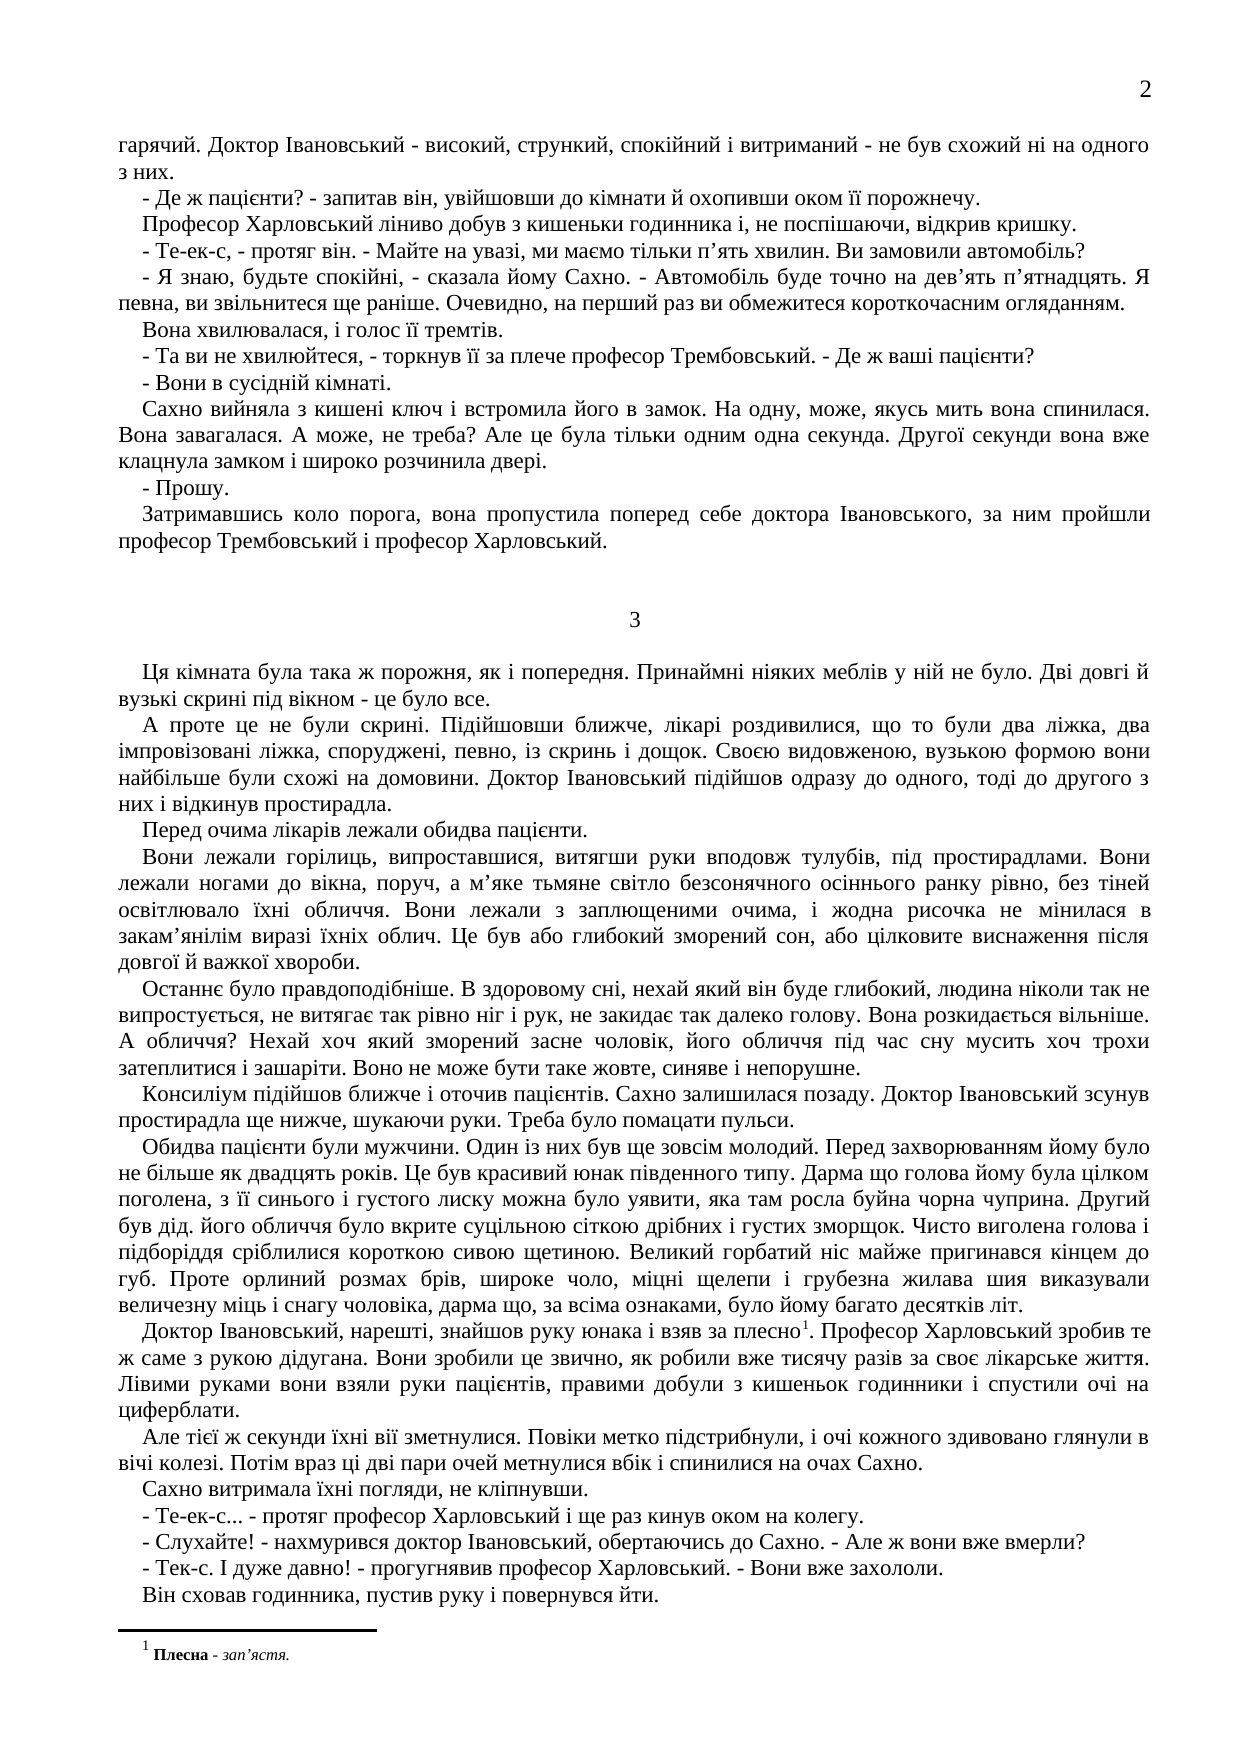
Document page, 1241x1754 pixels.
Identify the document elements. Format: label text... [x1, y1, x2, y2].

text Обидва пацієнти були мужчини. Один із них був ще зовсім молодий. Перед захворюванням йому було не більше як двадцять років. Це був красивий юнак південного типу. Дарма що голова йому була цілком поголена, з її синього і густого лиску можна було уявити, яка там росла буйна чорна чуприна. Другий був дід. його обличчя було вкрите суцільною сіткою дрібних і густих зморщок. Чисто виголена голова і підборіддя сріблилися короткою сивою щетиною. Великий горбатий ніс майже пригинався кінцем до губ. Проте орлиний розмах брів, широке чоло, міцні щелепи і грубезна жилава шия виказували величезну міць і снагу чоловіка, дарма що, за всіма ознаками, було йому багато десятків літ. [118, 1133, 1152, 1317]
text Але тієї ж секунди їхні вії зметнулися. Повіки метко підстрибнули, і очі кожного здивовано глянули в вічі колезі. Потім враз ці дві пари очей метнулися вбік і спинилися на очах Сахно. [118, 1423, 1152, 1475]
text - Я знаю, будьте спокійні, - сказала йому Сахно. - Автомобіль буде точно на дев’ять п’ятнадцять. Я певна, ви звільнитеся ще раніше. Очевидно, на перший раз ви обмежитеся короткочасним огляданням. [118, 263, 1152, 316]
text 3 [118, 606, 1152, 632]
text - Де ж пацієнти? - запитав він, увійшовши до кімнати й охопивши оком її порожнечу. [118, 184, 1152, 210]
text Перед очима лікарів лежали обидва пацієнти. [118, 817, 1152, 843]
text - Те-ек-с... - протяг професор Харловський і ще раз кинув оком на колегу. [118, 1502, 1152, 1528]
text Консиліум підійшов ближче і оточив пацієнтів. Сахно залишилася позаду. Доктор Івановський зсунув простирадла ще нижче, шукаючи руки. Треба було помацати пульси. [118, 1080, 1152, 1133]
text А проте це не були скрині. Підійшовши ближче, лікарі роздивилися, що то були два ліжка, два імпровізовані ліжка, споруджені, певно, із скринь і дощок. Своєю видовженою, вузькою формою вони найбільше були схожі на домовини. Доктор Івановський підійшов одразу до одного, тоді до другого з них і відкинув простирадла. [118, 711, 1152, 817]
text Доктор Івановський, нарешті, знайшов руку юнака і взяв за плесно. Професор Харловський зробив те ж саме з рукою дідугана. Вони зробили це звично, як робили вже тисячу разів за своє лікарське життя. Лівими руками вони взяли руки пацієнтів, правими добули з кишеньок годинники і спустили очі на циферблати. [118, 1317, 1152, 1423]
text - Тек-с. І дуже давно! - прогугнявив професор Харловський. - Вони вже захололи. [118, 1554, 1152, 1581]
text - Вони в сусідній кімнаті. [118, 368, 1152, 395]
text Затримавшись коло порога, вона пропустила поперед себе доктора Івановського, за ним пройшли професор Трембовський і професор Харловський. [118, 500, 1152, 553]
text Професор Харловський ліниво добув з кишеньки годинника і, не поспішаючи, відкрив кришку. [118, 210, 1152, 237]
text - Та ви не хвилюйтеся, - торкнув її за плече професор Трембовський. - Де ж ваші пацієнти? [118, 342, 1152, 368]
text Сахно витримала їхні погляди, не кліпнувши. [118, 1475, 1152, 1502]
text Сахно вийняла з кишені ключ і встромила його в замок. На одну, може, якусь мить вона спинилася. Вона завагалася. А може, не треба? Але це була тільки одним одна секунда. Другої секунди вона вже клацнула замком і широко розчинила двері. [118, 395, 1152, 474]
text - Слухайте! - нахмурився доктор Івановський, обертаючись до Сахно. - Але ж вони вже вмерли? [118, 1528, 1152, 1554]
text Ця кімната була така ж порожня, як і попередня. Принаймні ніяких меблів у ній не було. Дві довгі й вузькі скрині під вікном - це було все. [118, 658, 1152, 711]
text Вони лежали горілиць, випроставшися, витягши руки вподовж тулубів, під простирадлами. Вони лежали ногами до вікна, поруч, а м’яке тьмяне світло безсонячного осіннього ранку рівно, без тіней освітлювало їхні обличчя. Вони лежали з заплющеними очима, і жодна рисочка не мінилася в закам’янілім виразі їхніх облич. Це був або глибокий зморений сон, або цілковите виснаження після довгої й важкої хвороби. [118, 843, 1152, 975]
text Останнє було правдоподібніше. В здоровому сні, нехай який він буде глибокий, людина ніколи так не випростується, не витягає так рівно ніг і рук, не закидає так далеко голову. Вона розкидається вільніше. А обличчя? Нехай хоч який зморений засне чоловік, його обличчя під час сну мусить хоч трохи затеплитися і зашаріти. Воно не може бути таке жовте, синяве і непорушне. [118, 975, 1152, 1080]
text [118, 131, 1152, 184]
text Він сховав годинника, пустив руку і повернувся йти. [118, 1581, 1152, 1607]
text - Прошу. [118, 474, 1152, 500]
text Вона хвилювалася, і голос її тремтів. [118, 316, 1152, 342]
text - Те-ек-с, - протяг він. - Майте на увазі, ми маємо тільки п’ять хвилин. Ви замовили автомобіль? [118, 237, 1152, 263]
